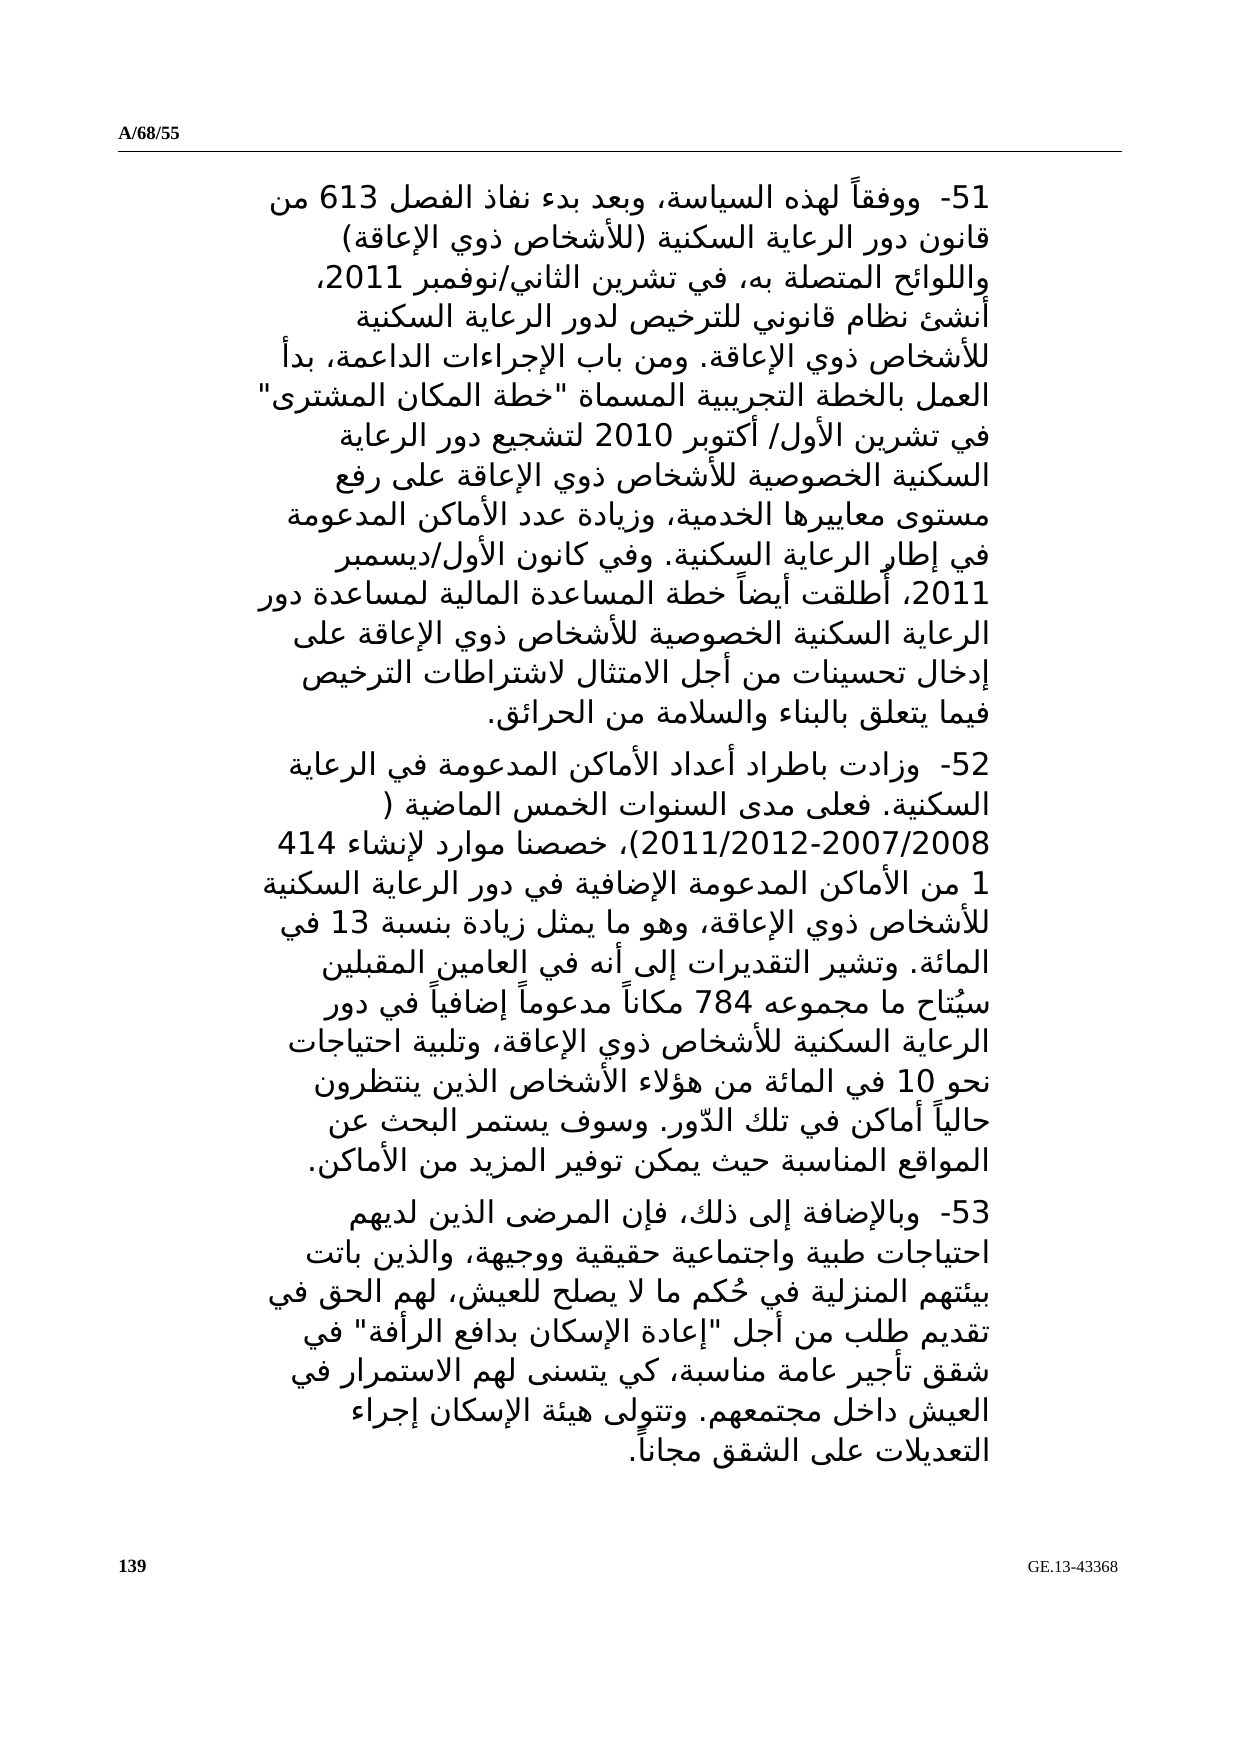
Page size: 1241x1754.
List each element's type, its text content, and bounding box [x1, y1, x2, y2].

text 52- وزادت باطراد أعداد الأماكن المدعومة في الرعاية السكنية. فعلى مدى السنوات الخمس الماضية (2007/2008-2011/2012)، خصصنا موارد لإنشاء 414 1 من الأماكن المدعومة الإضافية في دور الرعاية السكنية للأشخاص ذوي الإعاقة، وهو ما يمثل زيادة بنسبة 13 في المائة. وتشير التقديرات إلى أنه في العامين المقبلين سيُتاح ما مجموعه 784 مكاناً مدعوماً إضافياً في دور الرعاية السكنية للأشخاص ذوي الإعاقة، وتلبية احتياجات نحو 10 في المائة من هؤلاء الأشخاص الذين ينتظرون حالياً أماكن في تلك الدّور. وسوف يستمر البحث عن المواقع المناسبة حيث يمكن توفير المزيد من الأماكن. [248, 744, 991, 1179]
text 53- وبالإضافة إلى ذلك، فإن المرضى الذين لديهم احتياجات طبية واجتماعية حقيقية ووجيهة، والذين باتت بيئتهم المنزلية في حُكم ما لا يصلح للعيش، لهم الحق في تقديم طلب من أجل "إعادة الإسكان بدافع الرأفة" في شقق تأجير عامة مناسبة، كي يتسنى لهم الاستمرار في العيش داخل مجتمعهم. وتتولى هيئة الإسكان إجراء التعديلات على الشقق مجاناً. [248, 1192, 991, 1469]
text 51- ووفقاً لهذه السياسة، وبعد بدء نفاذ الفصل 613 من قانون دور الرعاية السكنية (للأشخاص ذوي الإعاقة) واللوائح المتصلة به، في تشرين الثاني/نوفمبر 2011، أنشئ نظام قانوني للترخيص لدور الرعاية السكنية للأشخاص ذوي الإعاقة. ومن باب الإجراءات الداعمة، بدأ العمل بالخطة التجريبية المسماة "خطة المكان المشترى" في تشرين الأول/ أكتوبر 2010 لتشجيع دور الرعاية السكنية الخصوصية للأشخاص ذوي الإعاقة على رفع مستوى معاييرها الخدمية، وزيادة عدد الأماكن المدعومة في إطار الرعاية السكنية. وفي كانون الأول/ديسمبر 2011، أُطلقت أيضاً خطة المساعدة المالية لمساعدة دور الرعاية السكنية الخصوصية للأشخاص ذوي الإعاقة على إدخال تحسينات من أجل الامتثال لاشتراطات الترخيص فيما يتعلق بالبناء والسلامة من الحرائق. [248, 177, 991, 731]
